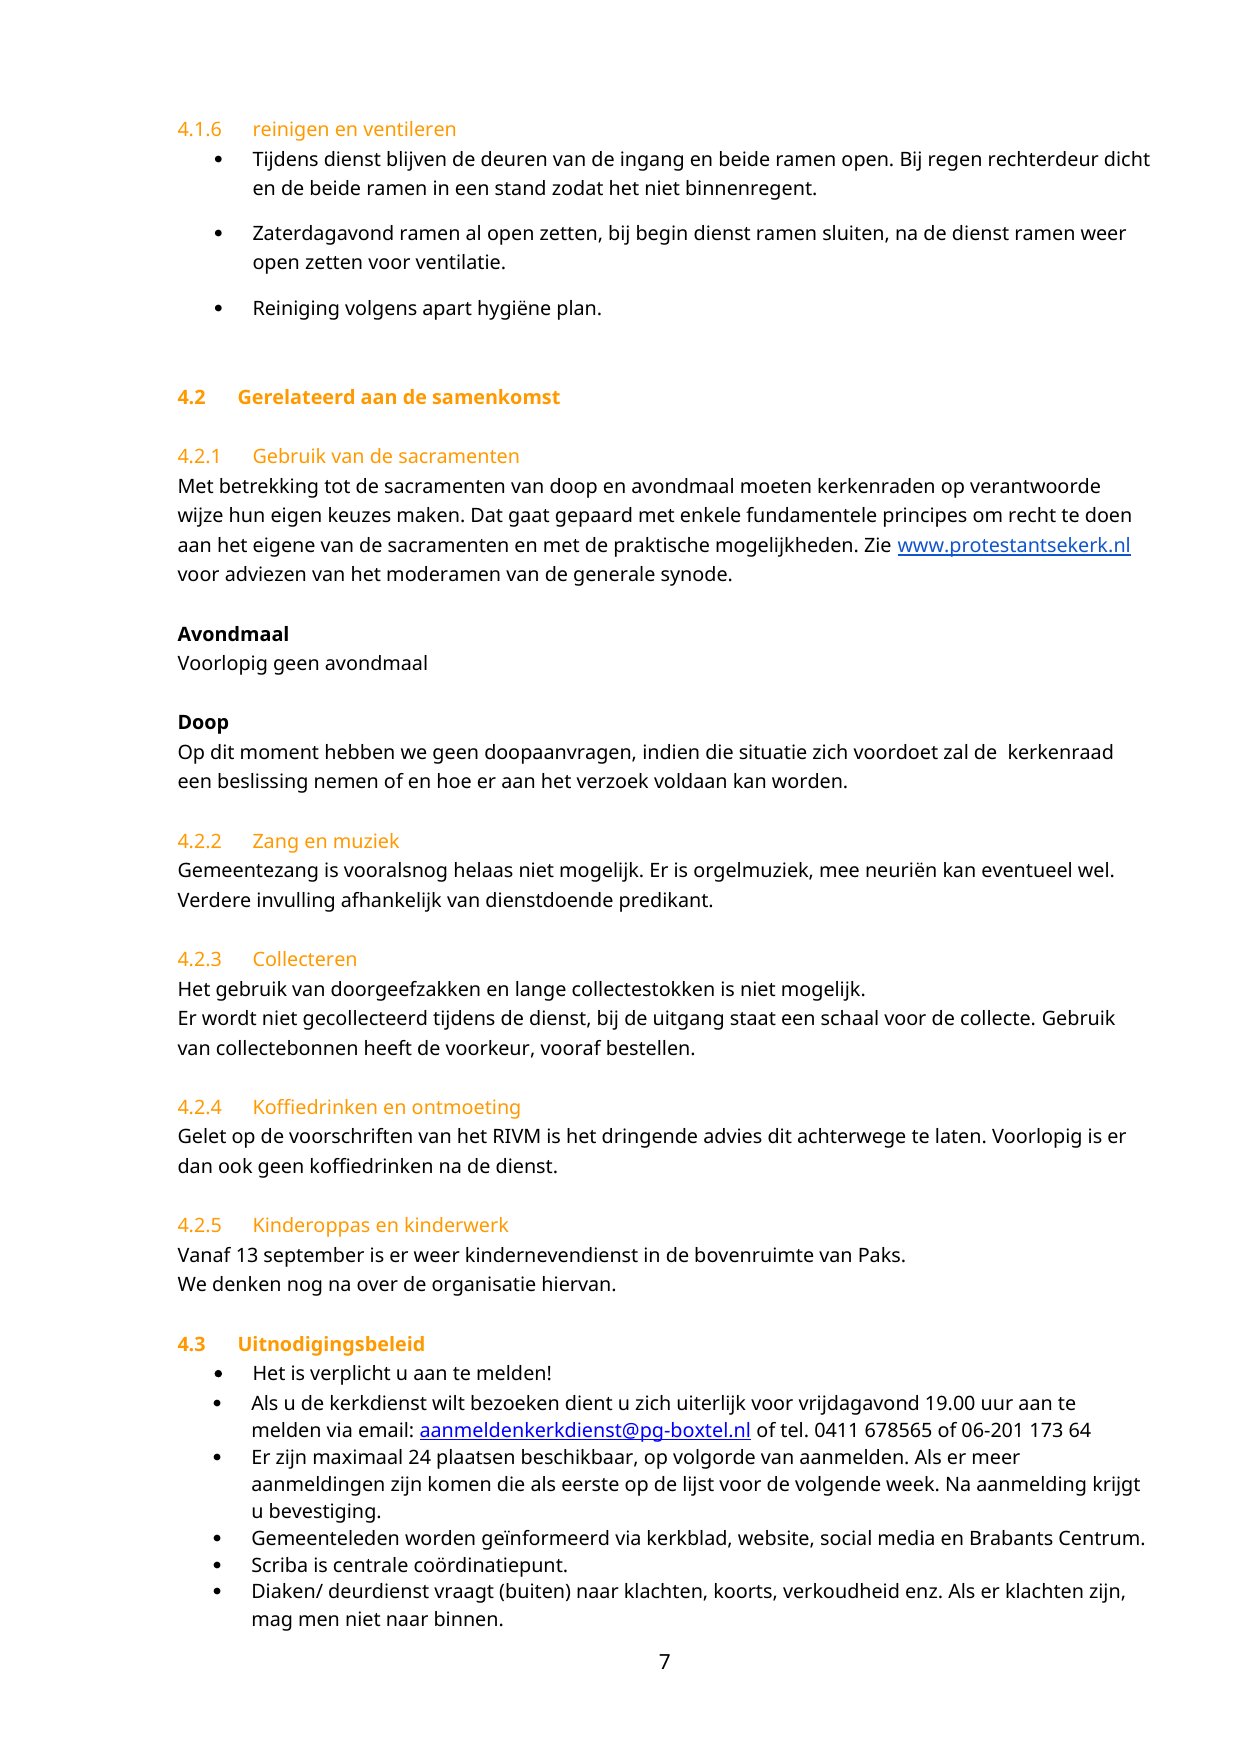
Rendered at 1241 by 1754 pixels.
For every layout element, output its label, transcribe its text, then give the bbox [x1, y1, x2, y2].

list Scriba is centrale coördinatiepunt. [213, 1551, 1152, 1578]
text Op dit moment hebben we geen doopaanvragen, indien die situatie zich voordoet zal de kerkenraad een beslissing nemen of en hoe er aan het verzoek voldaan kan worden. [177, 738, 1152, 795]
text Er wordt niet gecollecteerd tijdens de dienst, bij de uitgang staat een schaal voor de collecte. Gebruik van collectebonnen heeft de voorkeur, vooraf bestellen. [177, 1004, 1152, 1061]
subtitle reinigen en ventileren [177, 115, 1152, 142]
text Avondmaal [177, 620, 1152, 647]
text Met betrekking tot de sacramenten van doop en avondmaal moeten kerkenraden op verantwoorde wijze hun eigen keuzes maken. Dat gaat gepaard met enkele fundamentele principes om recht te doen aan het eigene van de sacramenten en met de praktische mogelijkheden. Zie www.protestantsekerk.nl voor adviezen van het moderamen van de generale synode. [177, 472, 1152, 588]
text Doop [177, 708, 1152, 736]
subtitle Zang en muziek [177, 827, 1152, 854]
text Voorlopig geen avondmaal [177, 649, 1152, 676]
subtitle Collecteren [177, 945, 1152, 972]
subtitle Gerelateerd aan de samenkomst [177, 383, 1152, 410]
subtitle Gebruik van de sacramenten [177, 442, 1152, 469]
list Tijdens dienst blijven de deuren van de ingang en beide ramen open. Bij regen rechterdeur dicht en de beide ramen in een stand zodat het niet binnenregent. [215, 145, 1152, 201]
list Reiniging volgens apart hygiëne plan. [215, 294, 1152, 321]
text Het gebruik van doorgeefzakken en lange collectestokken is niet mogelijk. [177, 975, 1152, 1002]
subtitle Kinderoppas en kinderwerk [177, 1211, 1152, 1238]
list Gemeenteleden worden geïnformeerd via kerkblad, website, social media en Brabants Centrum. [213, 1524, 1152, 1551]
text Gelet op de voorschriften van het RIVM is het dringende advies dit achterwege te laten. Voorlopig is er dan ook geen koffiedrinken na de dienst. [177, 1123, 1152, 1179]
list Er zijn maximaal 24 plaatsen beschikbaar, op volgorde van aanmelden. Als er meer aanmeldingen zijn komen die als eerste op de lijst voor de volgende week. Na aanmelding krijgt u bevestiging. [213, 1443, 1152, 1524]
subtitle Uitnodigingsbeleid [177, 1330, 1152, 1357]
text Gemeentezang is vooralsnog helaas niet mogelijk. Er is orgelmuziek, mee neuriën kan eventueel wel. Verdere invulling afhankelijk van dienstdoende predikant. [177, 856, 1152, 913]
subtitle Het is verplicht u aan te melden! [215, 1359, 1152, 1386]
list Diaken/ deurdienst vraagt (buiten) naar klachten, koorts, verkoudheid enz. Als er klachten zijn, mag men niet naar binnen. [213, 1578, 1152, 1632]
subtitle Koffiedrinken en ontmoeting [177, 1093, 1152, 1120]
text We denken nog na over de organisatie hiervan. [177, 1271, 1152, 1298]
list Zaterdagavond ramen al open zetten, bij begin dienst ramen sluiten, na de dienst ramen weer open zetten voor ventilatie. [215, 219, 1152, 276]
list Als u de kerkdienst wilt bezoeken dient u zich uiterlijk voor vrijdagavond 19.00 uur aan te melden via email: aanmeldenkerkdienst@pg-boxtel.nl of tel. 0411 678565 of 06-201 173 64 [213, 1389, 1152, 1443]
text Vanaf 13 september is er weer kindernevendienst in de bovenruimte van Paks. [177, 1241, 1152, 1268]
